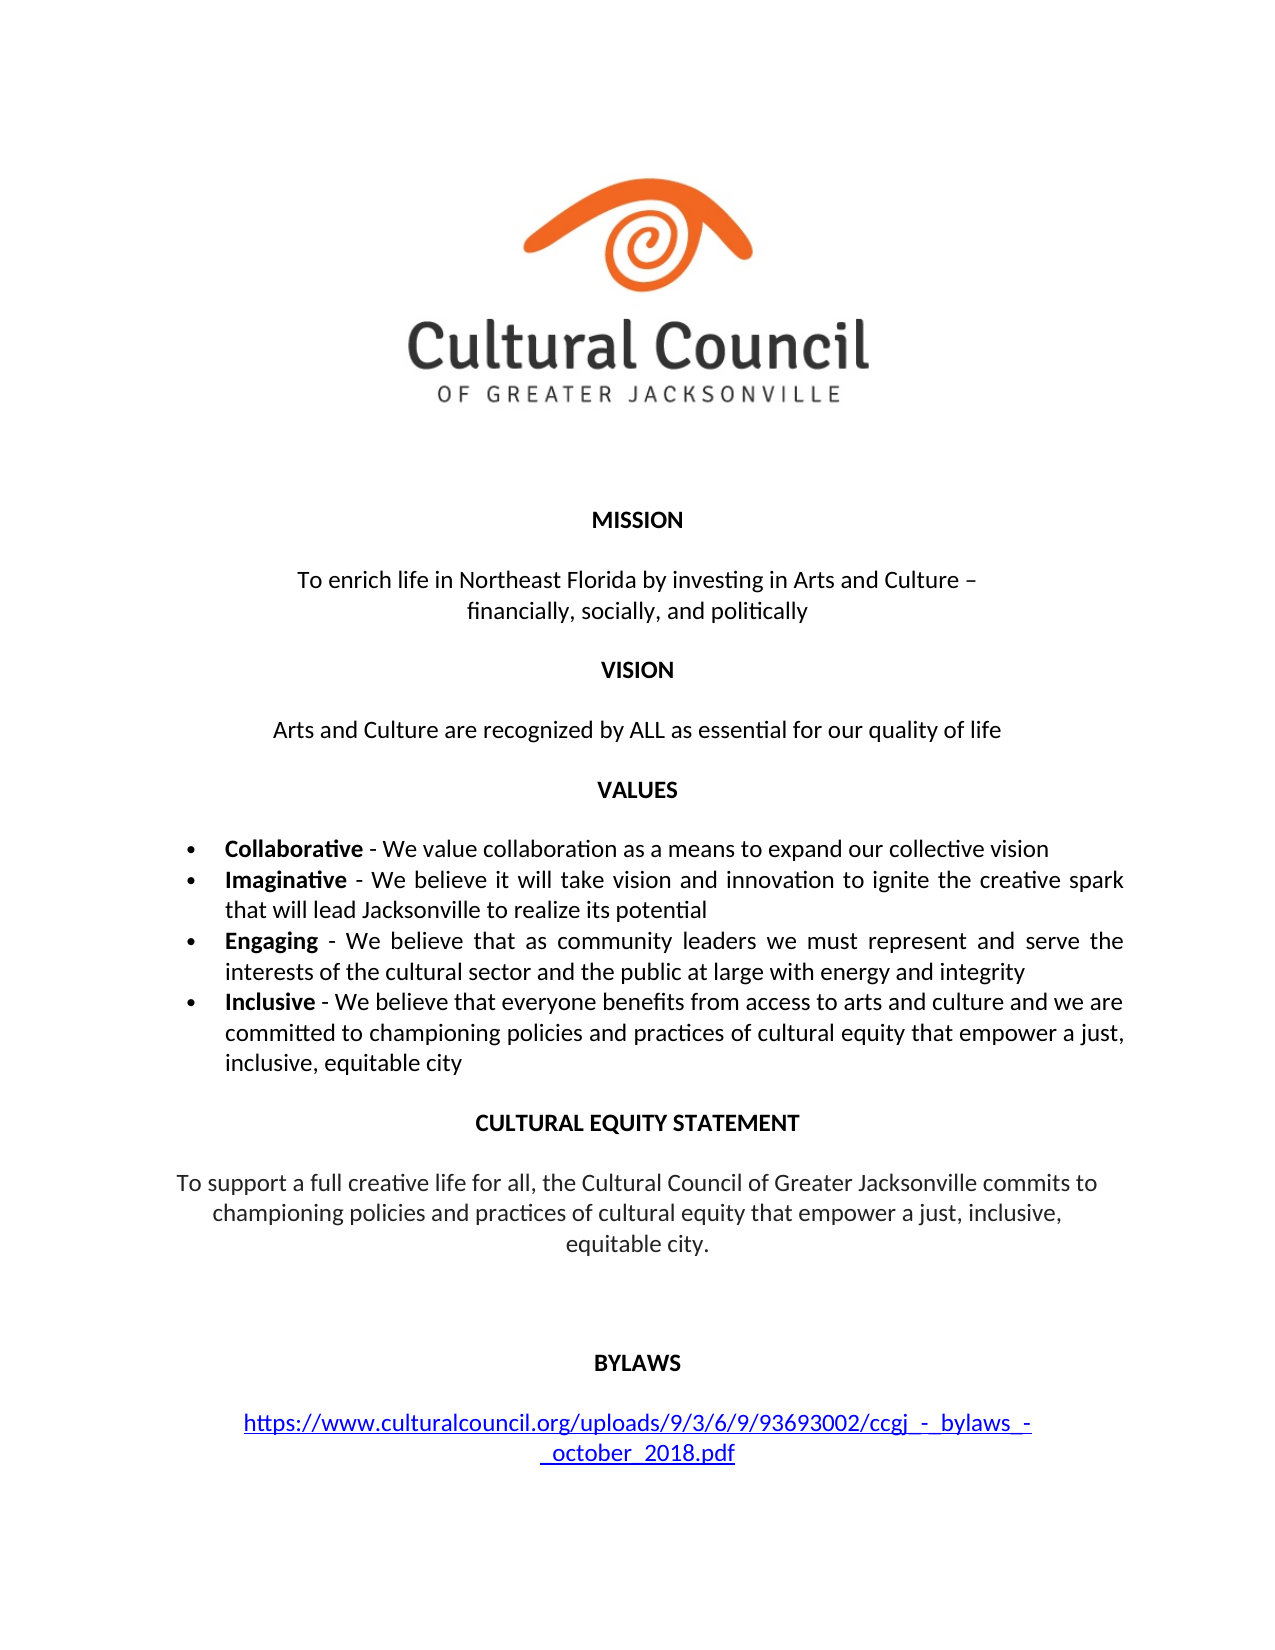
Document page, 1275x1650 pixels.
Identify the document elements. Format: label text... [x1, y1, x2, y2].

text To enrich life in Northeast Florida by investing in Arts and Culture – [150, 564, 1125, 595]
text financially, socially, and politically [150, 595, 1125, 625]
text VALUES [150, 774, 1125, 804]
text CULTURAL EQUITY STATEMENT [150, 1107, 1125, 1137]
text To support a full creative life for all, the Cultural Council of Greater Jacksonville commits to championing policies and practices of cultural equity that empower a just, inclusive, [150, 1167, 1125, 1228]
text https://www.culturalcouncil.org/uploads/9/3/6/9/93693002/ccgj_-_bylaws_-_october_2018.pdf [150, 1407, 1125, 1468]
list Inclusive - We believe that everyone benefits from access to arts and culture and we are committed to championing policies and practices of cultural equity that empower a just, inclusive, equitable city [187, 986, 1125, 1078]
picture [345, 173, 930, 412]
list Collaborative - We value collaboration as a means to expand our collective vision [187, 834, 1125, 864]
text equitable city. [150, 1228, 1125, 1258]
text Arts and Culture are recognized by ALL as essential for our quality of life [150, 714, 1125, 745]
text VISION [150, 654, 1125, 685]
text BYLAWS [150, 1347, 1125, 1378]
text MISSION [150, 505, 1125, 535]
list Engaging - We believe that as community leaders we must represent and serve the interests of the cultural sector and the public at large with energy and integrity [187, 925, 1125, 986]
list Imaginative - We believe it will take vision and innovation to ignite the creative spark that will lead Jacksonville to realize its potential [187, 864, 1125, 925]
